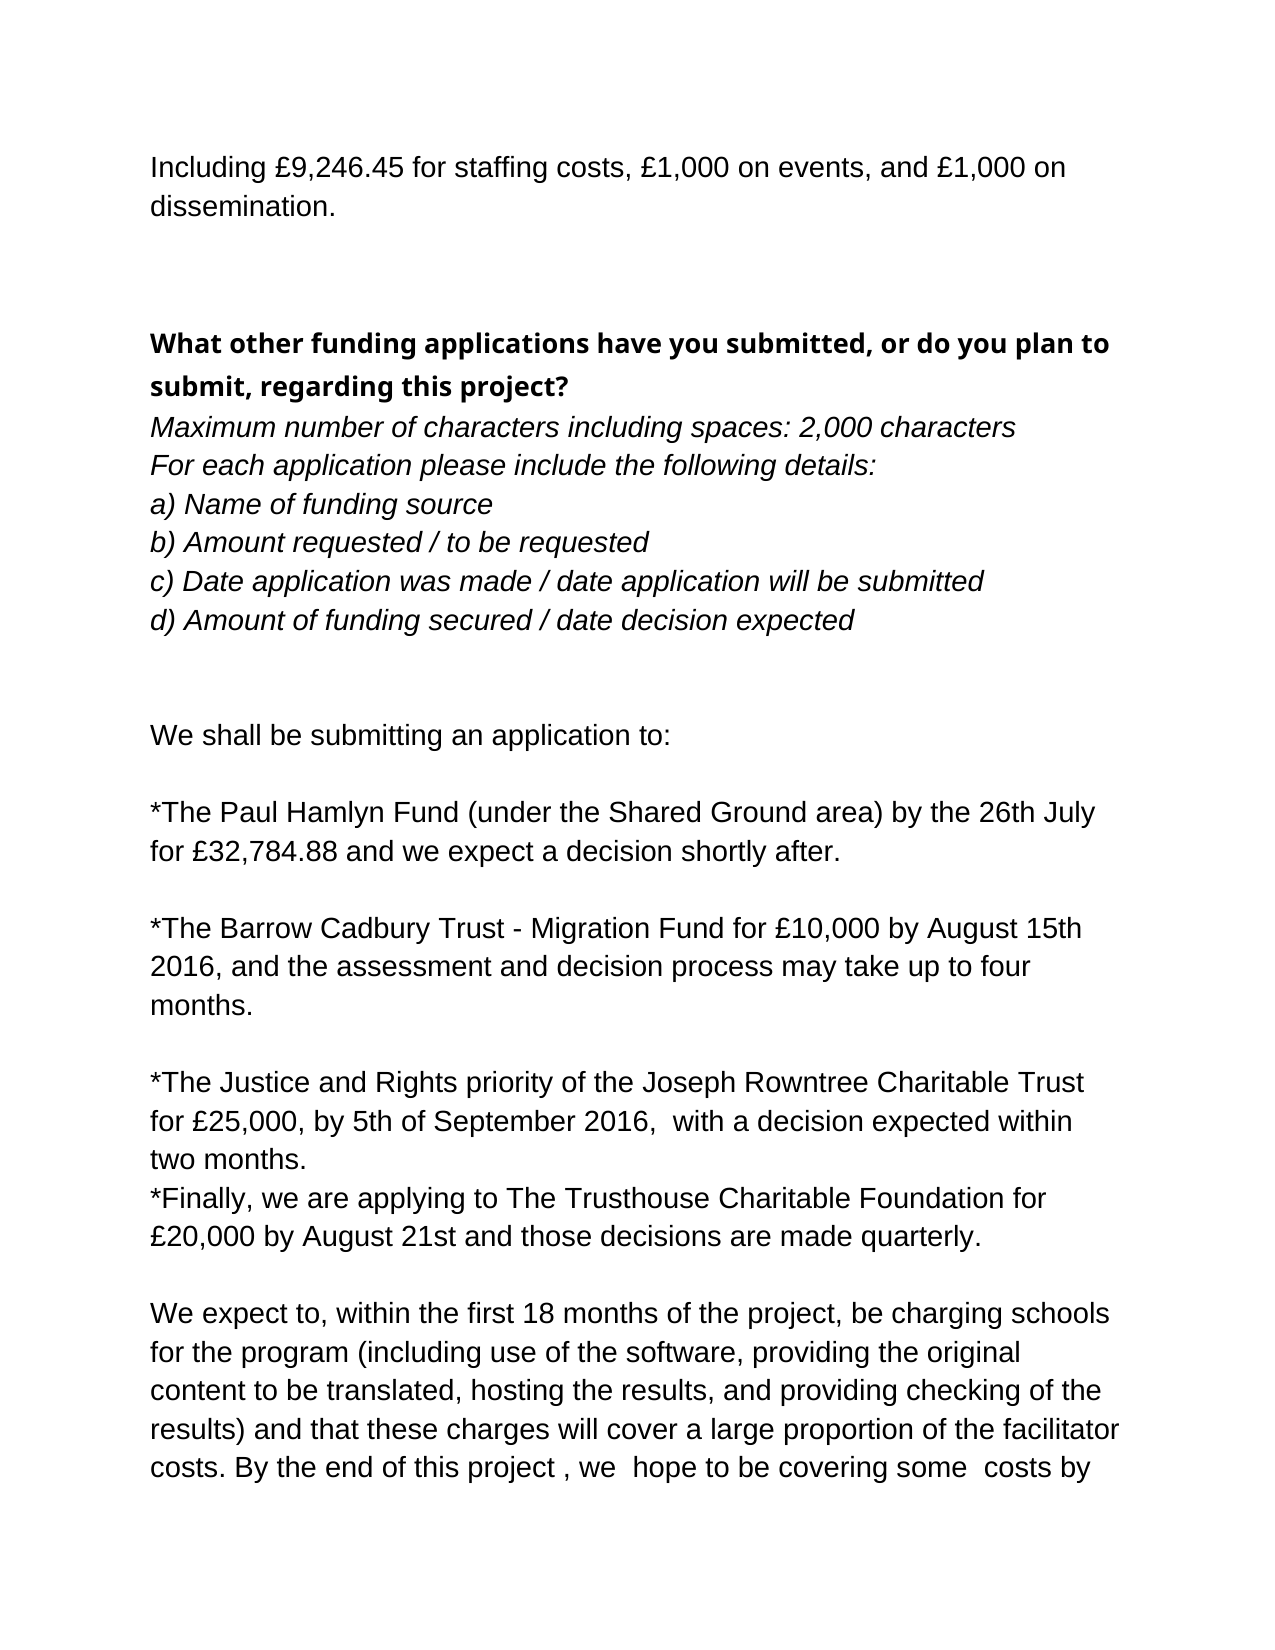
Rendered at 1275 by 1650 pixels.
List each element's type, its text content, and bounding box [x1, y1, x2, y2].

text Including £9,246.45 for staffing costs, £1,000 on events, and £1,000 on dissemination. [150, 150, 1125, 222]
text For each application please include the following details: [150, 448, 1125, 482]
text *Finally, we are applying to The Trusthouse Charitable Foundation for £20,000 by August 21st and those decisions are made quarterly. [150, 1181, 1125, 1253]
text d) Amount of funding secured / date decision expected [150, 602, 1125, 636]
text *The Justice and Rights priority of the Joseph Rowntree Charitable Trust for £25,000, by 5th of September 2016, with a decision expected within two months. [150, 1065, 1125, 1176]
text We shall be submitting an application to: [150, 718, 1125, 752]
text b) Amount requested / to be requested [150, 525, 1125, 559]
subtitle What other funding applications have you submitted, or do you plan to submit, regarding this project? [150, 325, 1125, 404]
text *The Barrow Cadbury Trust - Migration Fund for £10,000 by August 15th 2016, and the assessment and decision process may take up to four months. [150, 911, 1125, 1021]
text c) Date application was made / date application will be submitted [150, 564, 1125, 597]
text Maximum number of characters including spaces: 2,000 characters [150, 410, 1125, 443]
text *The Paul Hamlyn Fund (under the Shared Ground area) by the 26th July for £32,784.88 and we expect a decision shortly after. [150, 795, 1125, 867]
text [150, 1296, 1125, 1484]
text a) Name of funding source [150, 487, 1125, 520]
